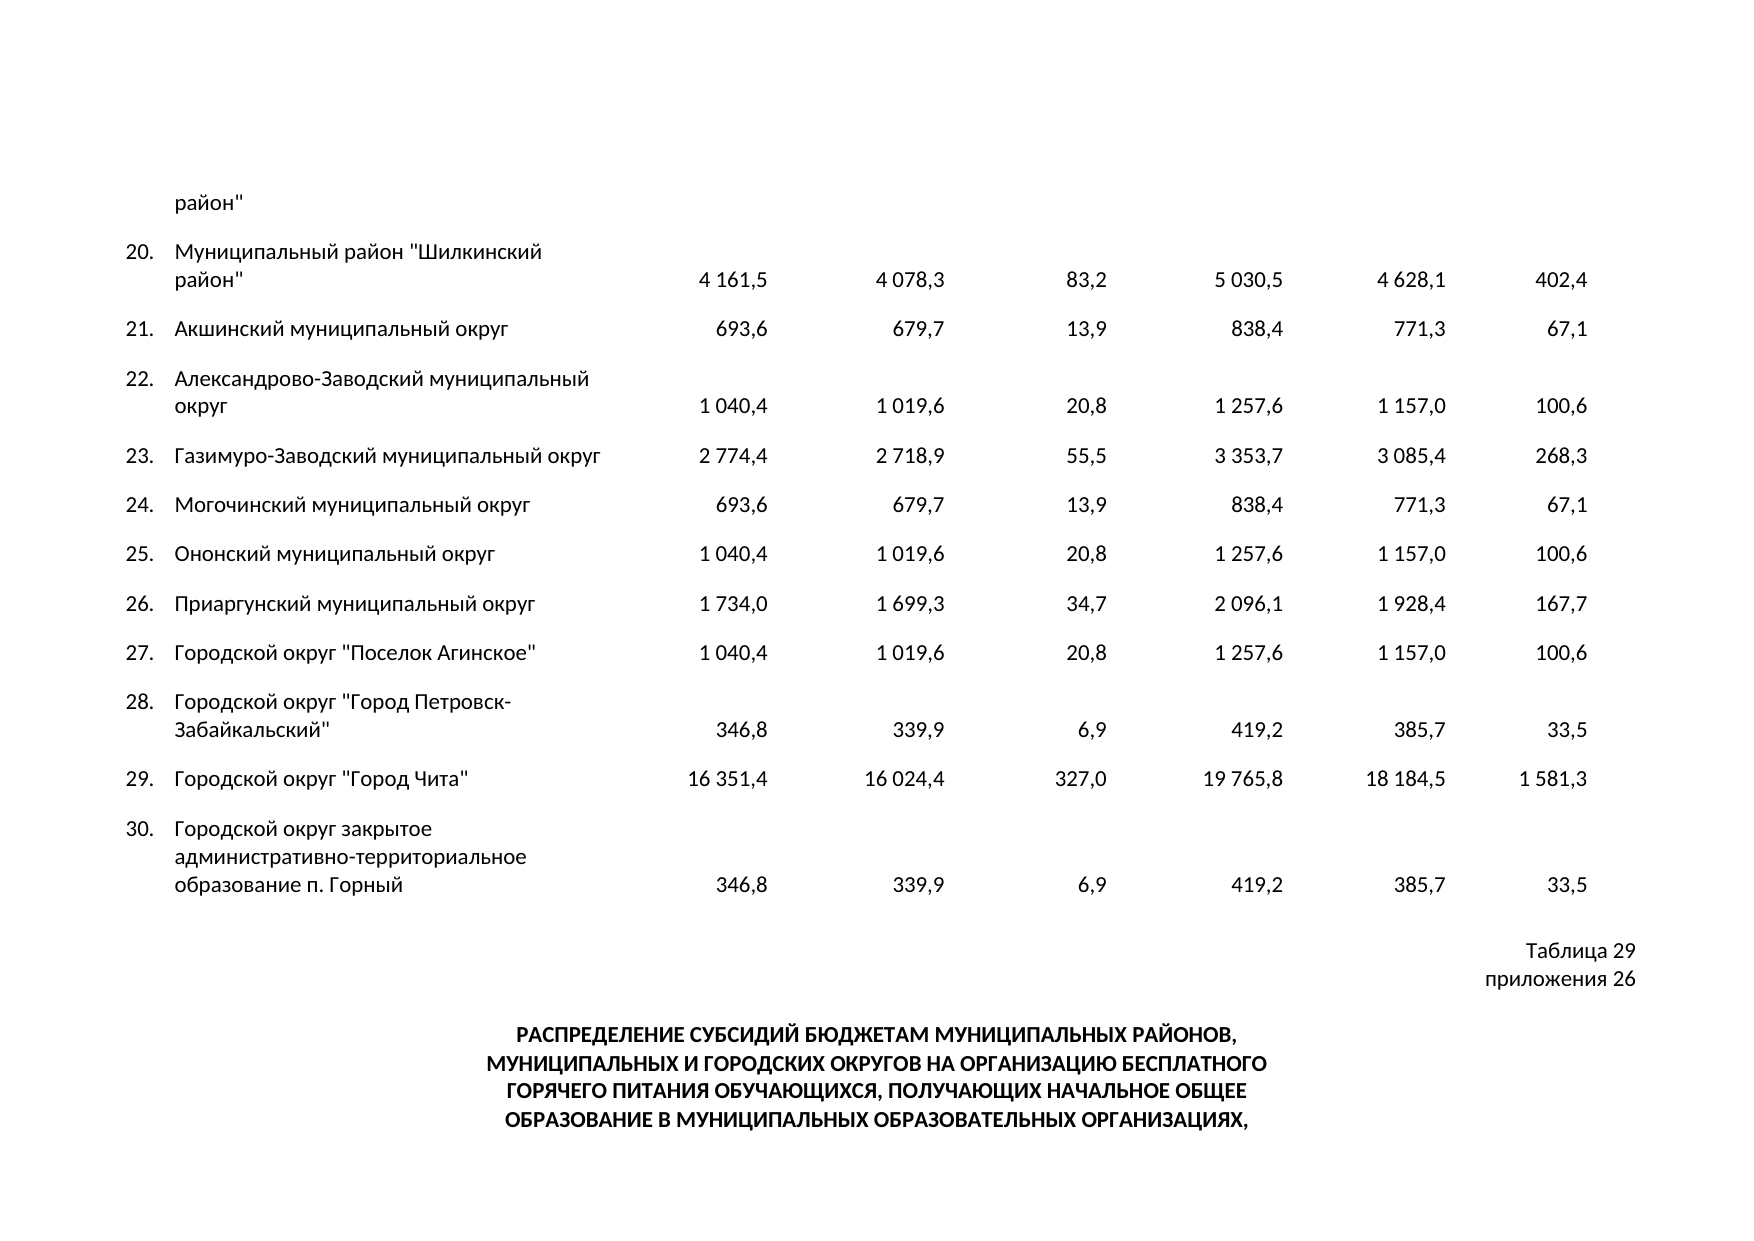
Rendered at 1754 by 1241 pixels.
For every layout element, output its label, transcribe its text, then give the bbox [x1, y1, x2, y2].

title РАСПРЕДЕЛЕНИЕ СУБСИДИЙ БЮДЖЕТАМ МУНИЦИПАЛЬНЫХ РАЙОНОВ, [118, 1021, 1636, 1049]
title МУНИЦИПАЛЬНЫХ И ГОРОДСКИХ ОКРУГОВ НА ОРГАНИЗАЦИЮ БЕСПЛАТНОГО [118, 1049, 1636, 1077]
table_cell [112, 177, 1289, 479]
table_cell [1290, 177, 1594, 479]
text Таблица 29 [118, 937, 1636, 964]
title ГОРЯЧЕГО ПИТАНИЯ ОБУЧАЮЩИХСЯ, ПОЛУЧАЮЩИХ НАЧАЛЬНОЕ ОБЩЕЕ [118, 1077, 1636, 1105]
text приложения 26 [118, 964, 1636, 993]
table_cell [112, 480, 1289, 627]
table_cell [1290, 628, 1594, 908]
title ОБРАЗОВАНИЕ В МУНИЦИПАЛЬНЫХ ОБРАЗОВАТЕЛЬНЫХ ОРГАНИЗАЦИЯХ, [118, 1105, 1636, 1133]
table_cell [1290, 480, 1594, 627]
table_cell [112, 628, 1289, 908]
